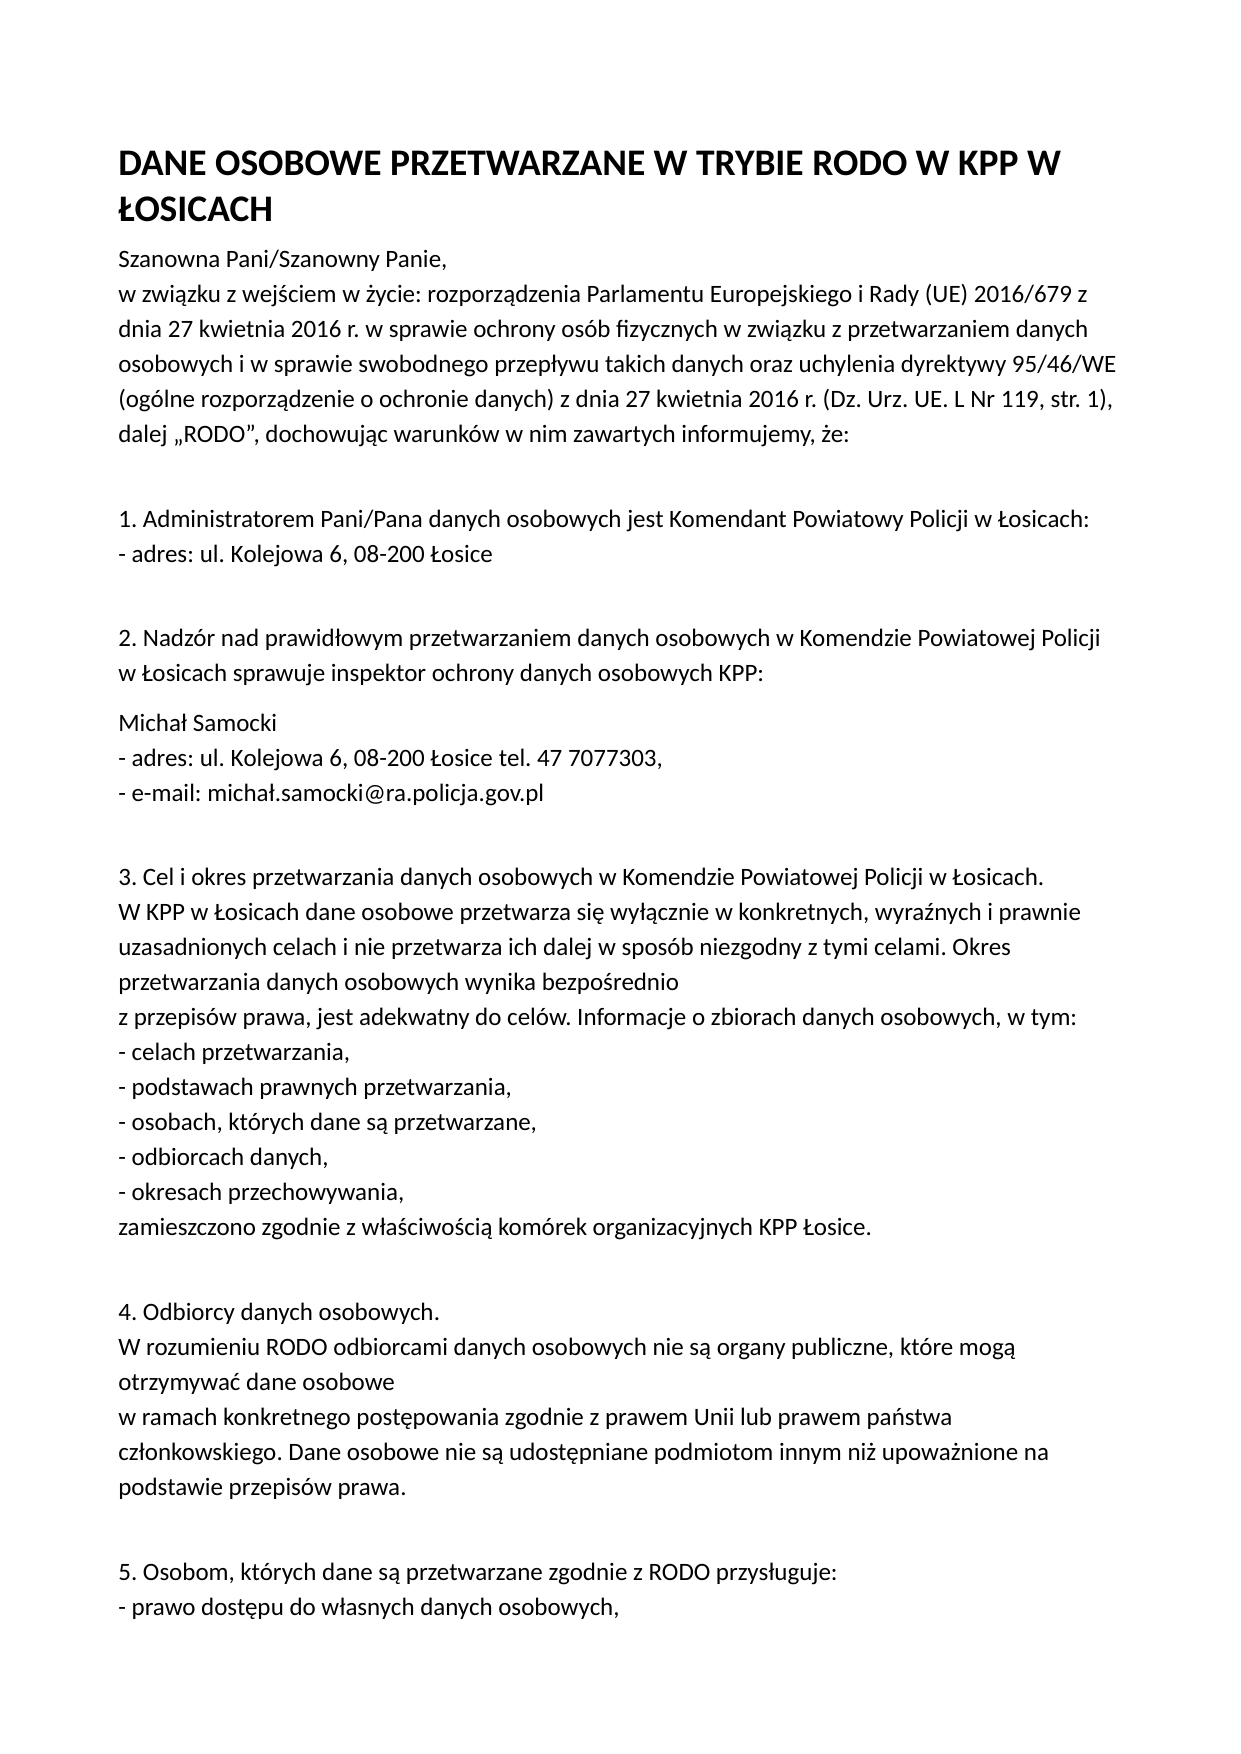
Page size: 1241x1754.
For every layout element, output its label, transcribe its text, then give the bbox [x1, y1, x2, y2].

text DANE OSOBOWE PRZETWARZANE W TRYBIE RODO W KPP W ŁOSICACH [118, 139, 1122, 231]
text Michał Samocki - adres: ul. Kolejowa 6, 08-200 Łosice tel. 47 7077303, - e-mail: michał.samocki@ra.policja.gov.pl [118, 707, 1122, 807]
text 4. Odbiorcy danych osobowych. W rozumieniu RODO odbiorcami danych osobowych nie są organy publiczne, które mogą otrzymywać dane osobowe w ramach konkretnego postępowania zgodnie z prawem Unii lub prawem państwa członkowskiego. Dane osobowe nie są udostępniane podmiotom innym niż upoważnione na podstawie przepisów prawa. [118, 1296, 1122, 1502]
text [118, 1521, 1122, 1621]
text 1. Administratorem Pani/Pana danych osobowych jest Komendant Powiatowy Policji w Łosicach: - adres: ul. Kolejowa 6, 08-200 Łosice [118, 468, 1122, 568]
text 2. Nadzór nad prawidłowym przetwarzaniem danych osobowych w Komendzie Powiatowej Policji w Łosicach sprawuje inspektor ochrony danych osobowych KPP: [118, 587, 1122, 688]
text Szanowna Pani/Szanowny Panie, w związku z wejściem w życie: rozporządzenia Parlamentu Europejskiego i Rady (UE) 2016/679 z dnia 27 kwietnia 2016 r. w sprawie ochrony osób fizycznych w związku z przetwarzaniem danych osobowych i w sprawie swobodnego przepływu takich danych oraz uchylenia dyrektywy 95/46/WE (ogólne rozporządzenie o ochronie danych) z dnia 27 kwietnia 2016 r. (Dz. Urz. UE. L Nr 119, str. 1), dalej „RODO”, dochowując warunków w nim zawartych informujemy, że: [118, 243, 1122, 449]
text 3. Cel i okres przetwarzania danych osobowych w Komendzie Powiatowej Policji w Łosicach. W KPP w Łosicach dane osobowe przetwarza się wyłącznie w konkretnych, wyraźnych i prawnie uzasadnionych celach i nie przetwarza ich dalej w sposób niezgodny z tymi celami. Okres przetwarzania danych osobowych wynika bezpośrednio z przepisów prawa, jest adekwatny do celów. Informacje o zbiorach danych osobowych, w tym: - celach przetwarzania, - podstawach prawnych przetwarzania, - osobach, których dane są przetwarzane, - odbiorcach danych, - okresach przechowywania, zamieszczono zgodnie z właściwością komórek organizacyjnych KPP Łosice. [118, 826, 1122, 1277]
